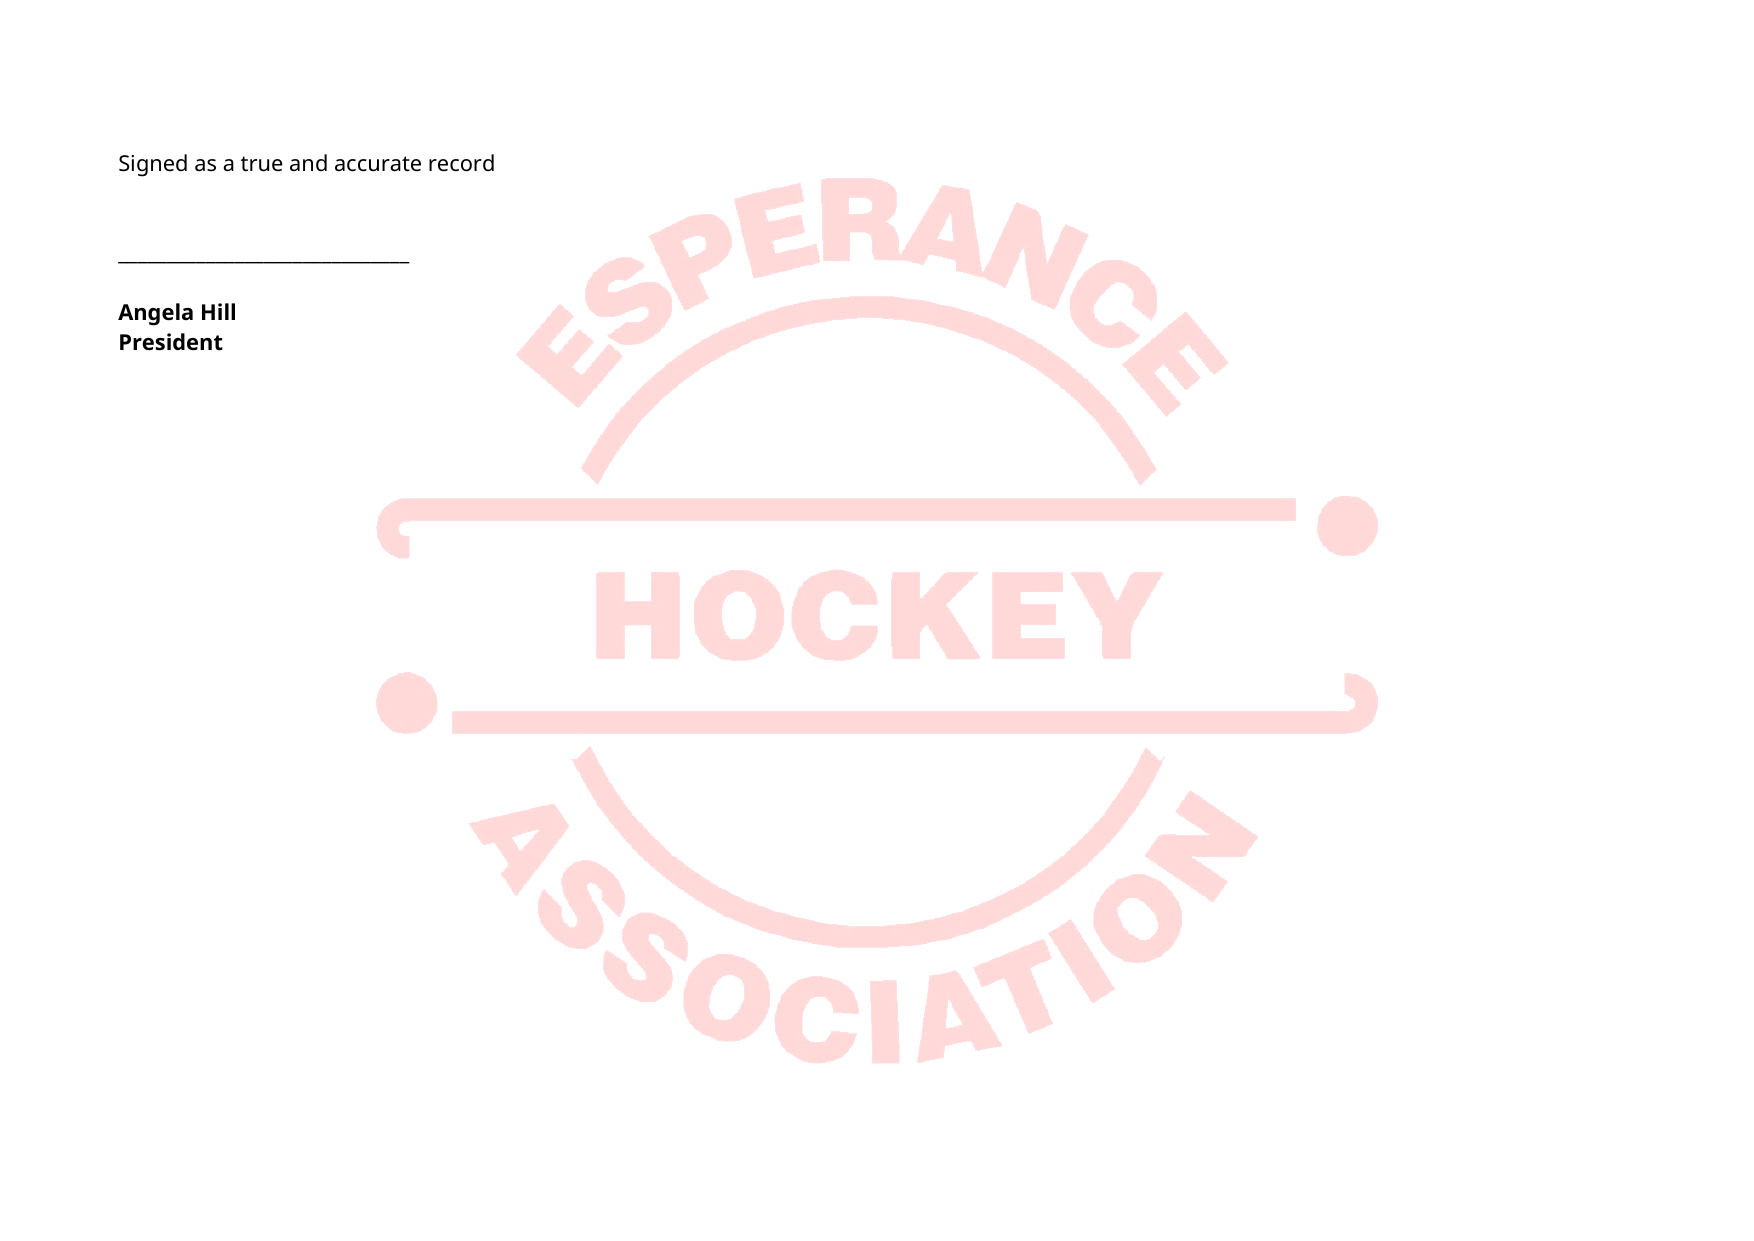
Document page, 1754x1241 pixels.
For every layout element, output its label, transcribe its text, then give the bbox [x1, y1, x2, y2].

text President [118, 327, 1636, 356]
text ______________________________ [118, 237, 1636, 267]
text Angela Hill [118, 297, 1636, 327]
text Signed as a true and accurate record [118, 148, 1636, 178]
